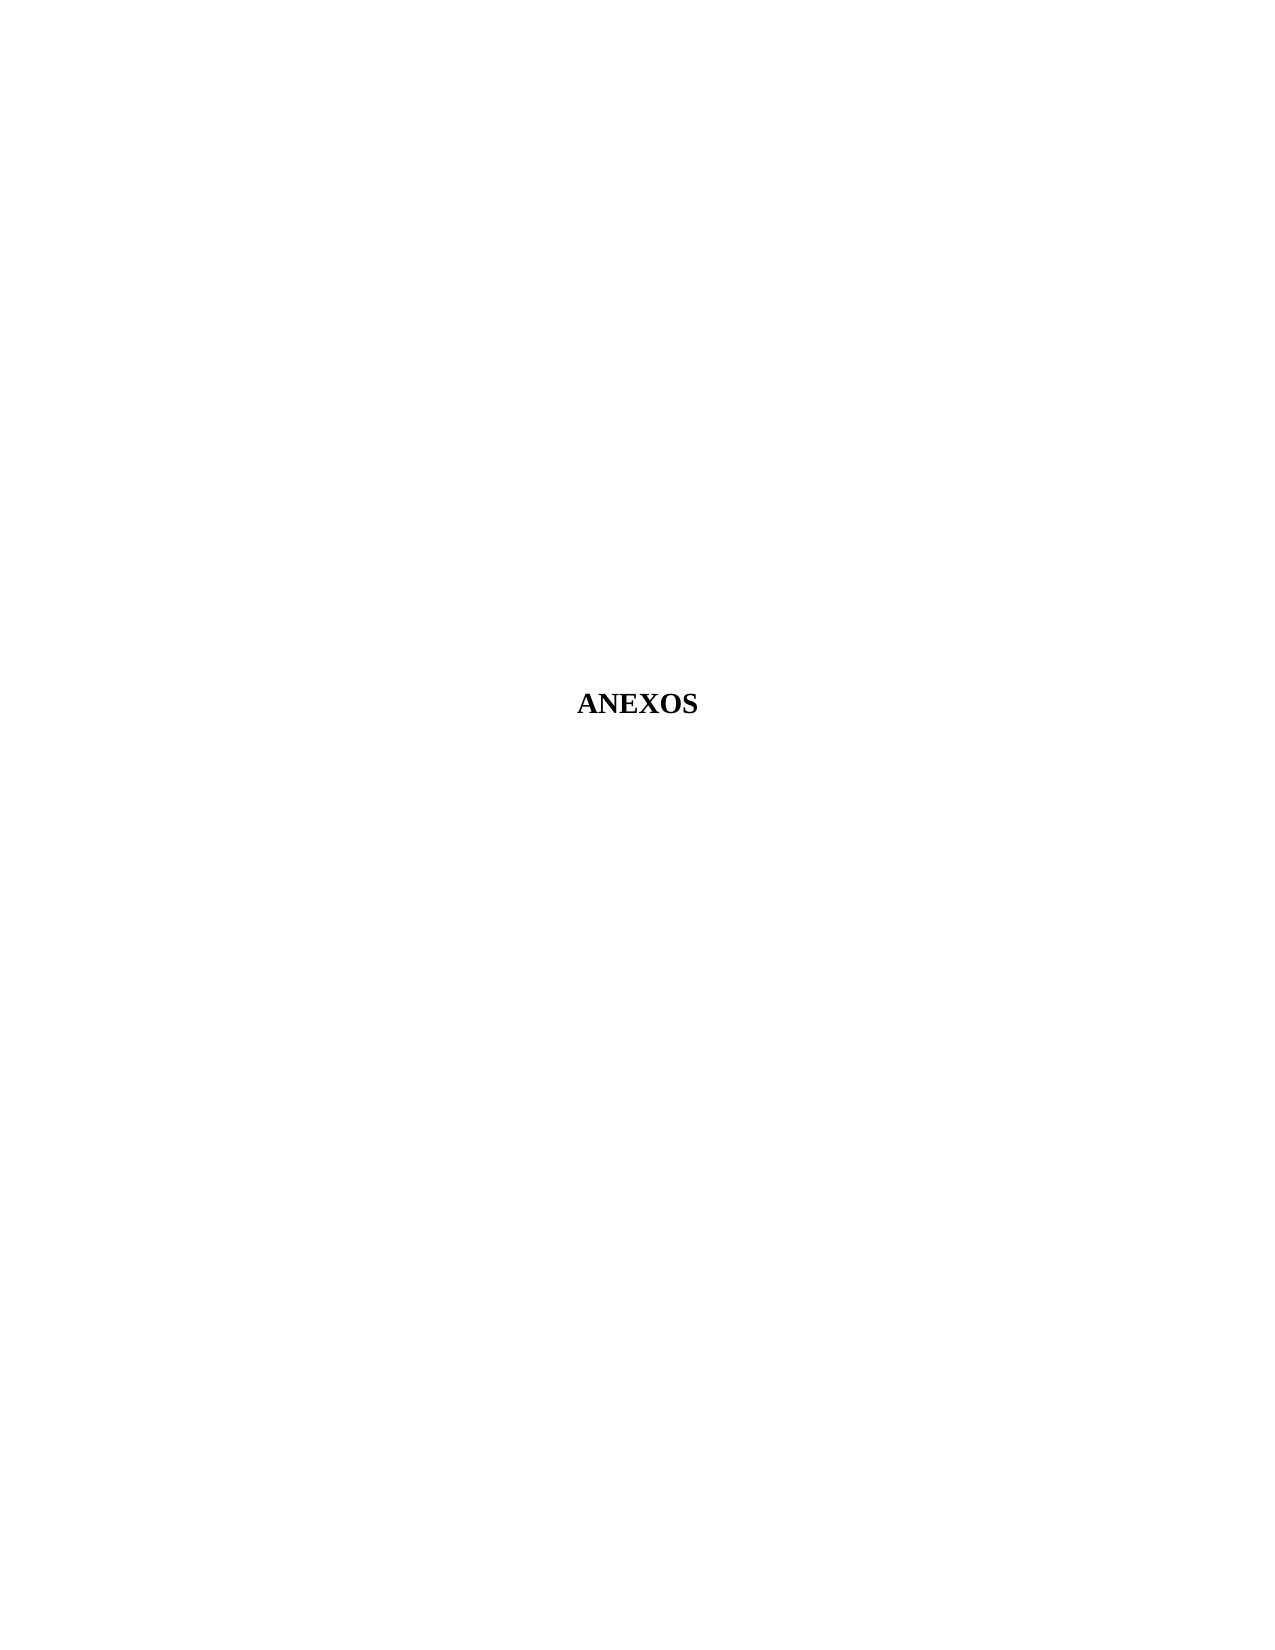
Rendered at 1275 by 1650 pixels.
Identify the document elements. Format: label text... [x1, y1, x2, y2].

text ANEXOS [225, 687, 1050, 720]
